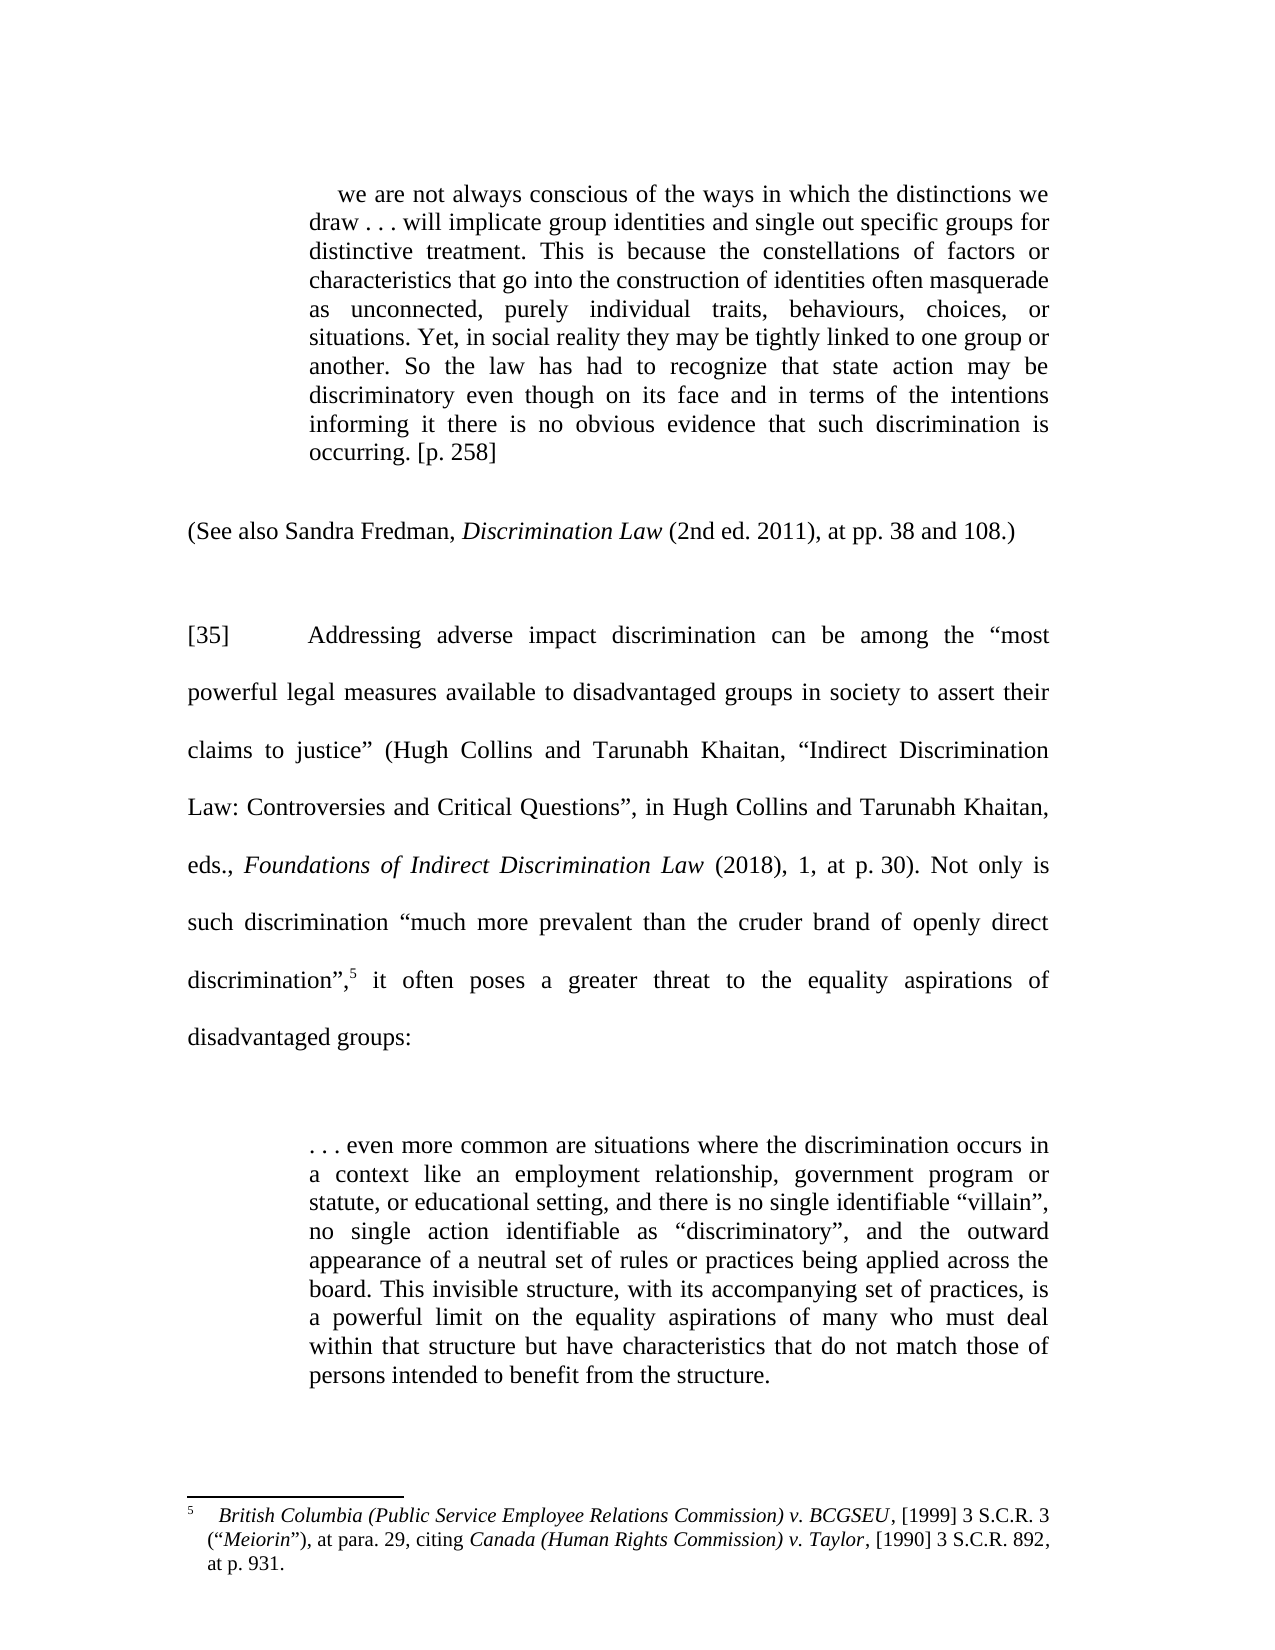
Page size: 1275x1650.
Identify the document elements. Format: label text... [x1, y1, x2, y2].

text Addressing adverse impact discrimination can be among the “most powerful legal measures available to disadvantaged groups in society to assert their claims to justice” (Hugh Collins and Tarunabh Khaitan, “Indirect Discrimination Law: Controversies and Critical Questions”, in Hugh Collins and Tarunabh Khaitan, eds., Foundations of Indirect Discrimination Law (2018), 1, at p. 30). Not only is such discrimination “much more prevalent than the cruder brand of openly direct discrimination”, it often poses a greater threat to the equality aspirations of disadvantaged groups: [187, 620, 1050, 1051]
text we are not always conscious of the ways in which the distinctions we draw . . . will implicate group identities and single out specific groups for distinctive treatment. This is because the constellations of factors or characteristics that go into the construction of identities often masquerade as unconnected, purely individual traits, behaviours, choices, or situations. Yet, in social reality they may be tightly linked to one group or another. So the law has had to recognize that state action may be discriminatory even though on its face and in terms of the intentions informing it there is no obvious evidence that such discrimination is occurring. [p. 258] [309, 179, 1050, 466]
text (See also Sandra Fredman, Discrimination Law (2nd ed. 2011), at pp. 38 and 108.) [187, 516, 1050, 545]
text . . . even more common are situations where the discrimination occurs in a context like an employment relationship, government program or statute, or educational setting, and there is no single identifiable “villain”, no single action identifiable as “discriminatory”, and the outward appearance of a neutral set of rules or practices being applied across the board. This invisible structure, with its accompanying set of practices, is a powerful limit on the equality aspirations of many who must deal within that structure but have characteristics that do not match those of persons intended to benefit from the structure. [309, 1130, 1050, 1389]
